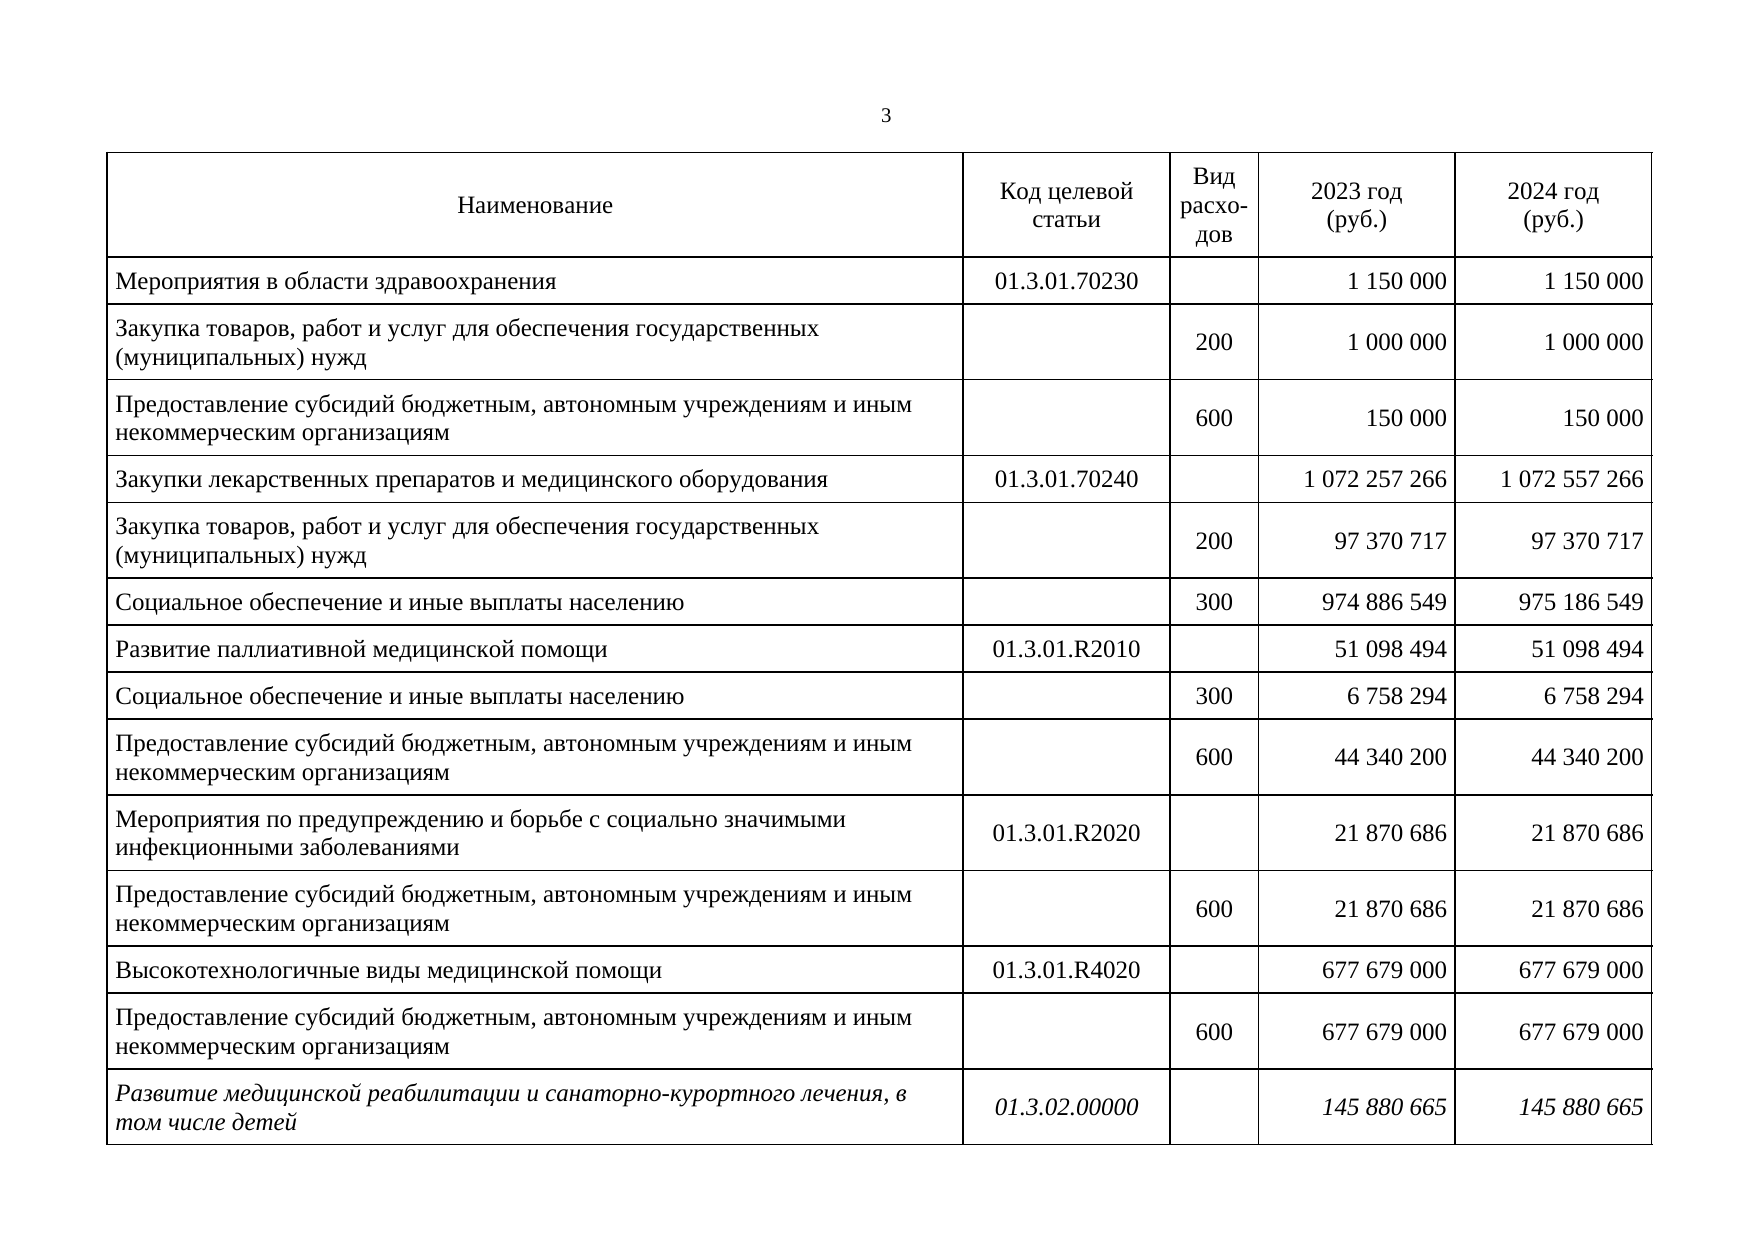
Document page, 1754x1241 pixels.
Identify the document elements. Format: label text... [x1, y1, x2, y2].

table_header Вид расхо- дов [1171, 153, 1258, 256]
table_cell 1 072 557 266 [1456, 456, 1651, 501]
table_cell Мероприятия по предупреждению и борьбе с социально значимыми инфекционными заболеваниями [108, 796, 962, 869]
table_cell 300 [1171, 673, 1258, 718]
table_cell 150 000 [1456, 380, 1651, 454]
table_cell 01.3.02.00000 [964, 1070, 1169, 1144]
table_cell [964, 503, 1169, 577]
table_header 2024 год (руб.) [1456, 153, 1651, 256]
table_cell 1 150 000 [1456, 258, 1651, 303]
table_cell 21 870 686 [1456, 871, 1651, 945]
table_cell 975 186 549 [1456, 579, 1651, 624]
table_cell 51 098 494 [1456, 626, 1651, 671]
table_cell 01.3.01.R4020 [964, 947, 1169, 992]
table_cell 01.3.01.R2010 [964, 626, 1169, 671]
table_cell 51 098 494 [1259, 626, 1454, 671]
table_cell 44 340 200 [1259, 720, 1454, 794]
table_cell 21 870 686 [1456, 796, 1651, 869]
table_cell Предоставление субсидий бюджетным, автономным учреждениям и иным некоммерческим организациям [108, 380, 962, 454]
table_cell 6 758 294 [1259, 673, 1454, 718]
table_cell [1171, 947, 1258, 992]
table_cell Высокотехнологичные виды медицинской помощи [108, 947, 962, 992]
table_cell 1 072 257 266 [1259, 456, 1454, 501]
table_cell Закупки лекарственных препаратов и медицинского оборудования [108, 456, 962, 501]
table_cell 97 370 717 [1259, 503, 1454, 577]
table_cell Социальное обеспечение и иные выплаты населению [108, 673, 962, 718]
table_cell [964, 871, 1169, 945]
table_cell Социальное обеспечение и иные выплаты населению [108, 579, 962, 624]
table_cell 145 880 665 [1259, 1070, 1454, 1144]
table_cell 600 [1171, 380, 1258, 454]
table_cell [964, 720, 1169, 794]
table_cell 1 150 000 [1259, 258, 1454, 303]
table_cell [1171, 796, 1258, 869]
table_cell 600 [1171, 720, 1258, 794]
table_cell 01.3.01.70240 [964, 456, 1169, 501]
table_cell Предоставление субсидий бюджетным, автономным учреждениям и иным некоммерческим организациям [108, 871, 962, 945]
table_cell 145 880 665 [1456, 1070, 1651, 1144]
table_cell [1171, 258, 1258, 303]
table_cell 600 [1171, 871, 1258, 945]
table_cell Мероприятия в области здравоохранения [108, 258, 962, 303]
table_cell [964, 380, 1169, 454]
table_cell 600 [1171, 994, 1258, 1068]
table_cell Развитие медицинской реабилитации и санаторно-курортного лечения, в том числе детей [108, 1070, 962, 1144]
table_cell [964, 673, 1169, 718]
table_cell 974 886 549 [1259, 579, 1454, 624]
table_cell 6 758 294 [1456, 673, 1651, 718]
table_cell 01.3.01.R2020 [964, 796, 1169, 869]
table_cell Закупка товаров, работ и услуг для обеспечения государственных (муниципальных) нужд [108, 503, 962, 577]
table_cell [964, 579, 1169, 624]
table_cell 677 679 000 [1456, 947, 1651, 992]
table_header Наименование [108, 153, 962, 256]
table_cell 01.3.01.70230 [964, 258, 1169, 303]
table_cell [1171, 1070, 1258, 1144]
table_cell 677 679 000 [1456, 994, 1651, 1068]
table_cell 200 [1171, 503, 1258, 577]
table_cell Предоставление субсидий бюджетным, автономным учреждениям и иным некоммерческим организациям [108, 994, 962, 1068]
table_cell [964, 994, 1169, 1068]
table_cell 44 340 200 [1456, 720, 1651, 794]
table_cell [1171, 626, 1258, 671]
table_cell 300 [1171, 579, 1258, 624]
table_cell 677 679 000 [1259, 994, 1454, 1068]
table_cell [1171, 456, 1258, 501]
table_cell 1 000 000 [1259, 305, 1454, 379]
table_cell 150 000 [1259, 380, 1454, 454]
table_cell 200 [1171, 305, 1258, 379]
table_cell Развитие паллиативной медицинской помощи [108, 626, 962, 671]
table_cell 1 000 000 [1456, 305, 1651, 379]
table_header Код целевой статьи [964, 153, 1169, 256]
table_cell 21 870 686 [1259, 871, 1454, 945]
table_cell 677 679 000 [1259, 947, 1454, 992]
table_cell [964, 305, 1169, 379]
table_header 2023 год (руб.) [1259, 153, 1454, 256]
table_cell 97 370 717 [1456, 503, 1651, 577]
table_cell Предоставление субсидий бюджетным, автономным учреждениям и иным некоммерческим организациям [108, 720, 962, 794]
table_cell Закупка товаров, работ и услуг для обеспечения государственных (муниципальных) нужд [108, 305, 962, 379]
table_cell 21 870 686 [1259, 796, 1454, 869]
